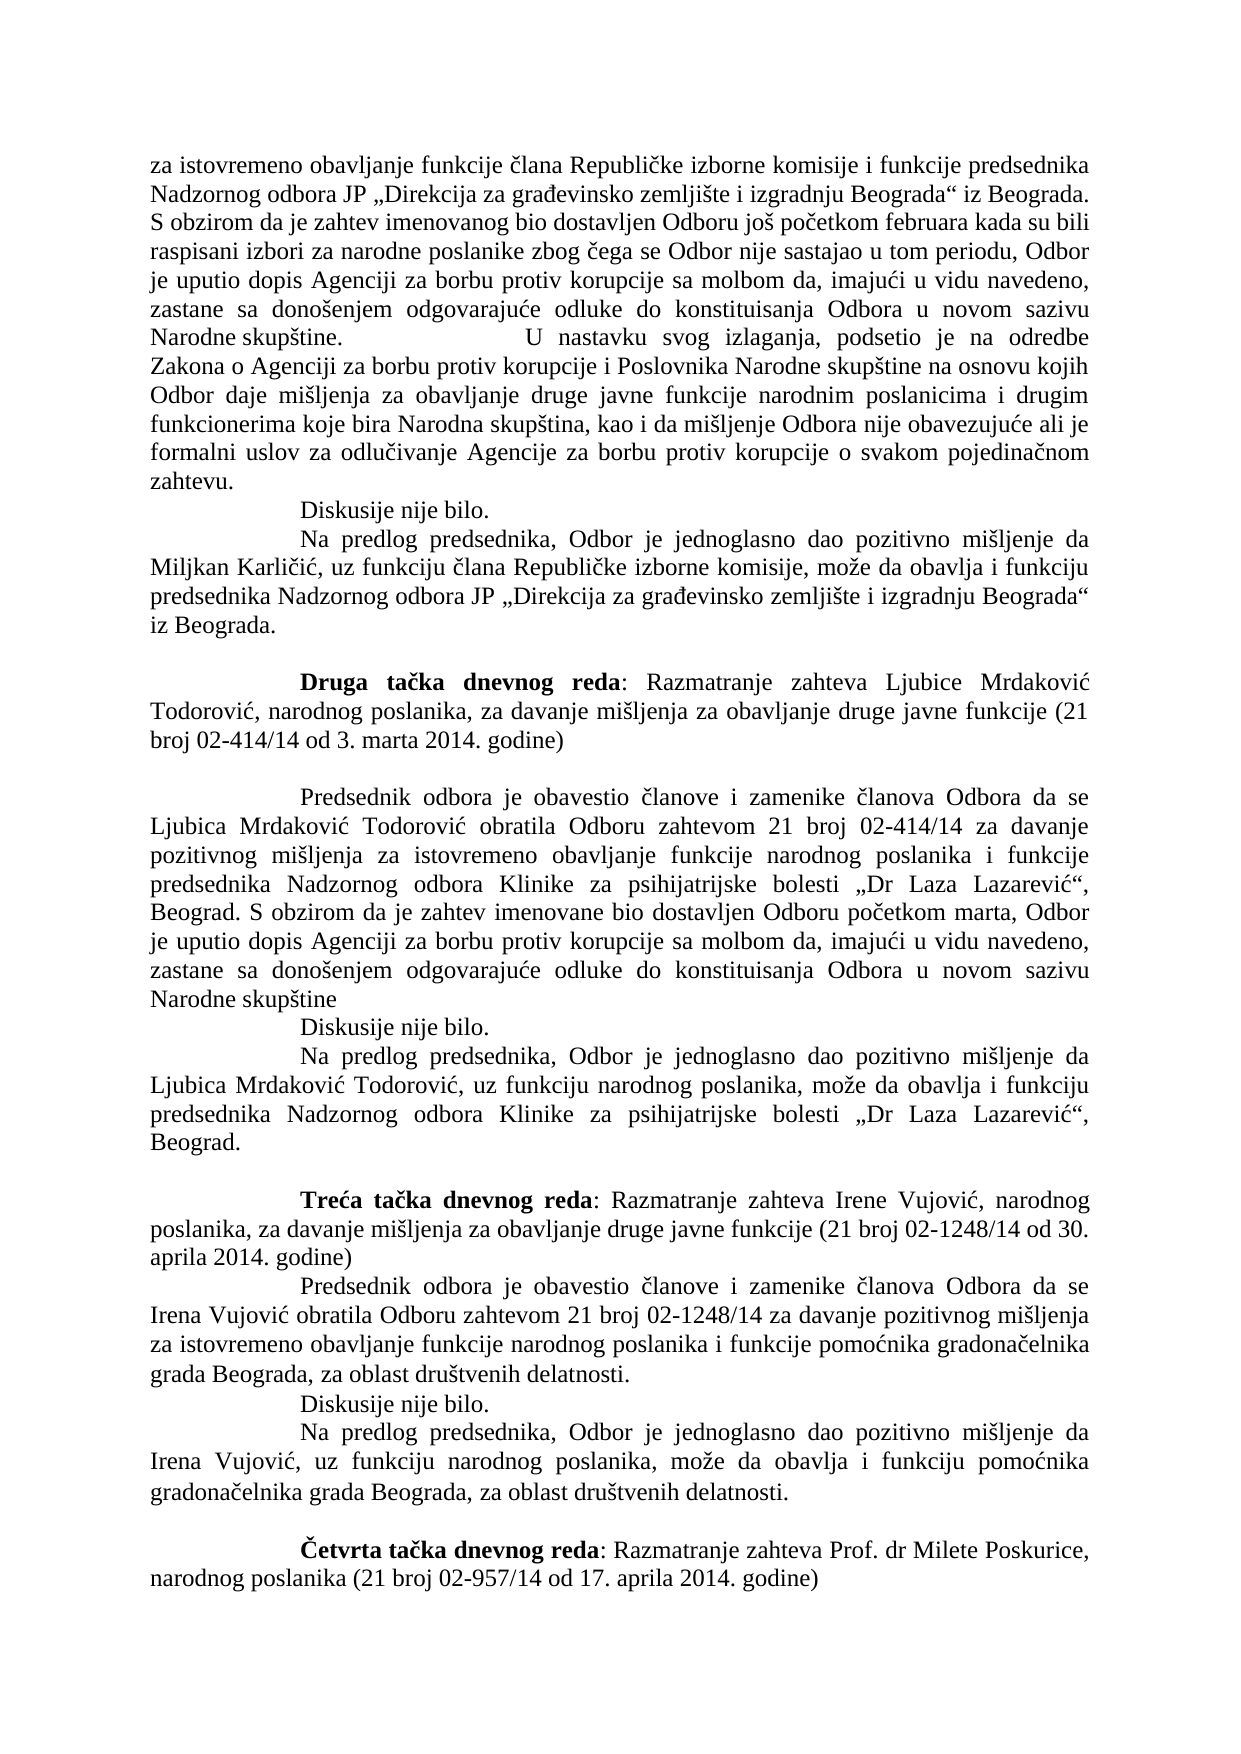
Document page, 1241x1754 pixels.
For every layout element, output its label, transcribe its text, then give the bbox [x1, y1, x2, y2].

text Četvrta tačka dnevnog reda: Razmatranje zahteva Prof. dr Milete Poskurice, narodnog poslanika (21 broj 02-957/14 od 17. aprila 2014. godine) [150, 1535, 1090, 1592]
text Diskusije nije bilo. [150, 1389, 1090, 1417]
text Predsednik odbora je obavestio članove i zamenike članova Odbora da se Irena Vujović obratila Odboru zahtevom 21 broj 02-1248/14 za davanje pozitivnog mišljenja za istovremeno obavljanje funkcije narodnog poslanika i funkcije pomoćnika gradonačelnika grada Beograda, za oblast društvenih delatnosti. [150, 1271, 1090, 1389]
text Na predlog predsednika, Odbor je jednoglasno dao pozitivno mišljenje da Irena Vujović, uz funkciju narodnog poslanika, može da obavlja i funkciju pomoćnika gradonačelnika grada Beograda, za oblast društvenih delatnosti. [150, 1417, 1090, 1506]
text Predsednik odbora je obavestio članove i zamenike članova Odbora da se Ljubica Mrdaković Todorović obratila Odboru zahtevom 21 broj 02-414/14 za davanje pozitivnog mišljenja za istovremeno obavljanje funkcije narodnog poslanika i funkcije predsednika Nadzornog odbora Klinike za psihijatrijske bolesti „Dr Laza Lazarević“, Beograd. S obzirom da je zahtev imenovane bio dostavljen Odboru početkom marta, Odbor je uputio dopis Agenciji za borbu protiv korupcije sa molbom da, imajući u vidu navedeno, zastane sa donošenjem odgovarajuće odluke do konstituisanja Odbora u novom sazivu Narodne skupštine [150, 782, 1090, 1012]
text Druga tačka dnevnog reda: Razmatranje zahteva Ljubice Mrdaković Todorović, narodnog poslanika, za davanje mišljenja za obavljanje druge javne funkcije (21 broj 02-414/14 od 3. marta 2014. godine) [150, 667, 1090, 754]
text Diskusije nije bilo. [150, 495, 1090, 524]
text Na predlog predsednika, Odbor je jednoglasno dao pozitivno mišljenje da Ljubica Mrdaković Todorović, uz funkciju narodnog poslanika, može da obavlja i funkciju predsednika Nadzornog odbora Klinike za psihijatrijske bolesti „Dr Laza Lazarević“, Beograd. [150, 1041, 1090, 1156]
text Diskusije nije bilo. [150, 1012, 1090, 1041]
text Treća tačka dnevnog reda: Razmatranje zahteva Irene Vujović, narodnog poslanika, za davanje mišljenja za obavljanje druge javne funkcije (21 broj 02-1248/14 od 30. aprila 2014. godine) [150, 1185, 1090, 1271]
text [150, 150, 1090, 495]
text Na predlog predsednika, Odbor je jednoglasno dao pozitivno mišljenje da Miljkan Karličić, uz funkciju člana Republičke izborne komisije, može da obavlja i funkciju predsednika Nadzornog odbora JP „Direkcija za građevinsko zemljište i izgradnju Beograda“ iz Beograda. [150, 524, 1090, 639]
